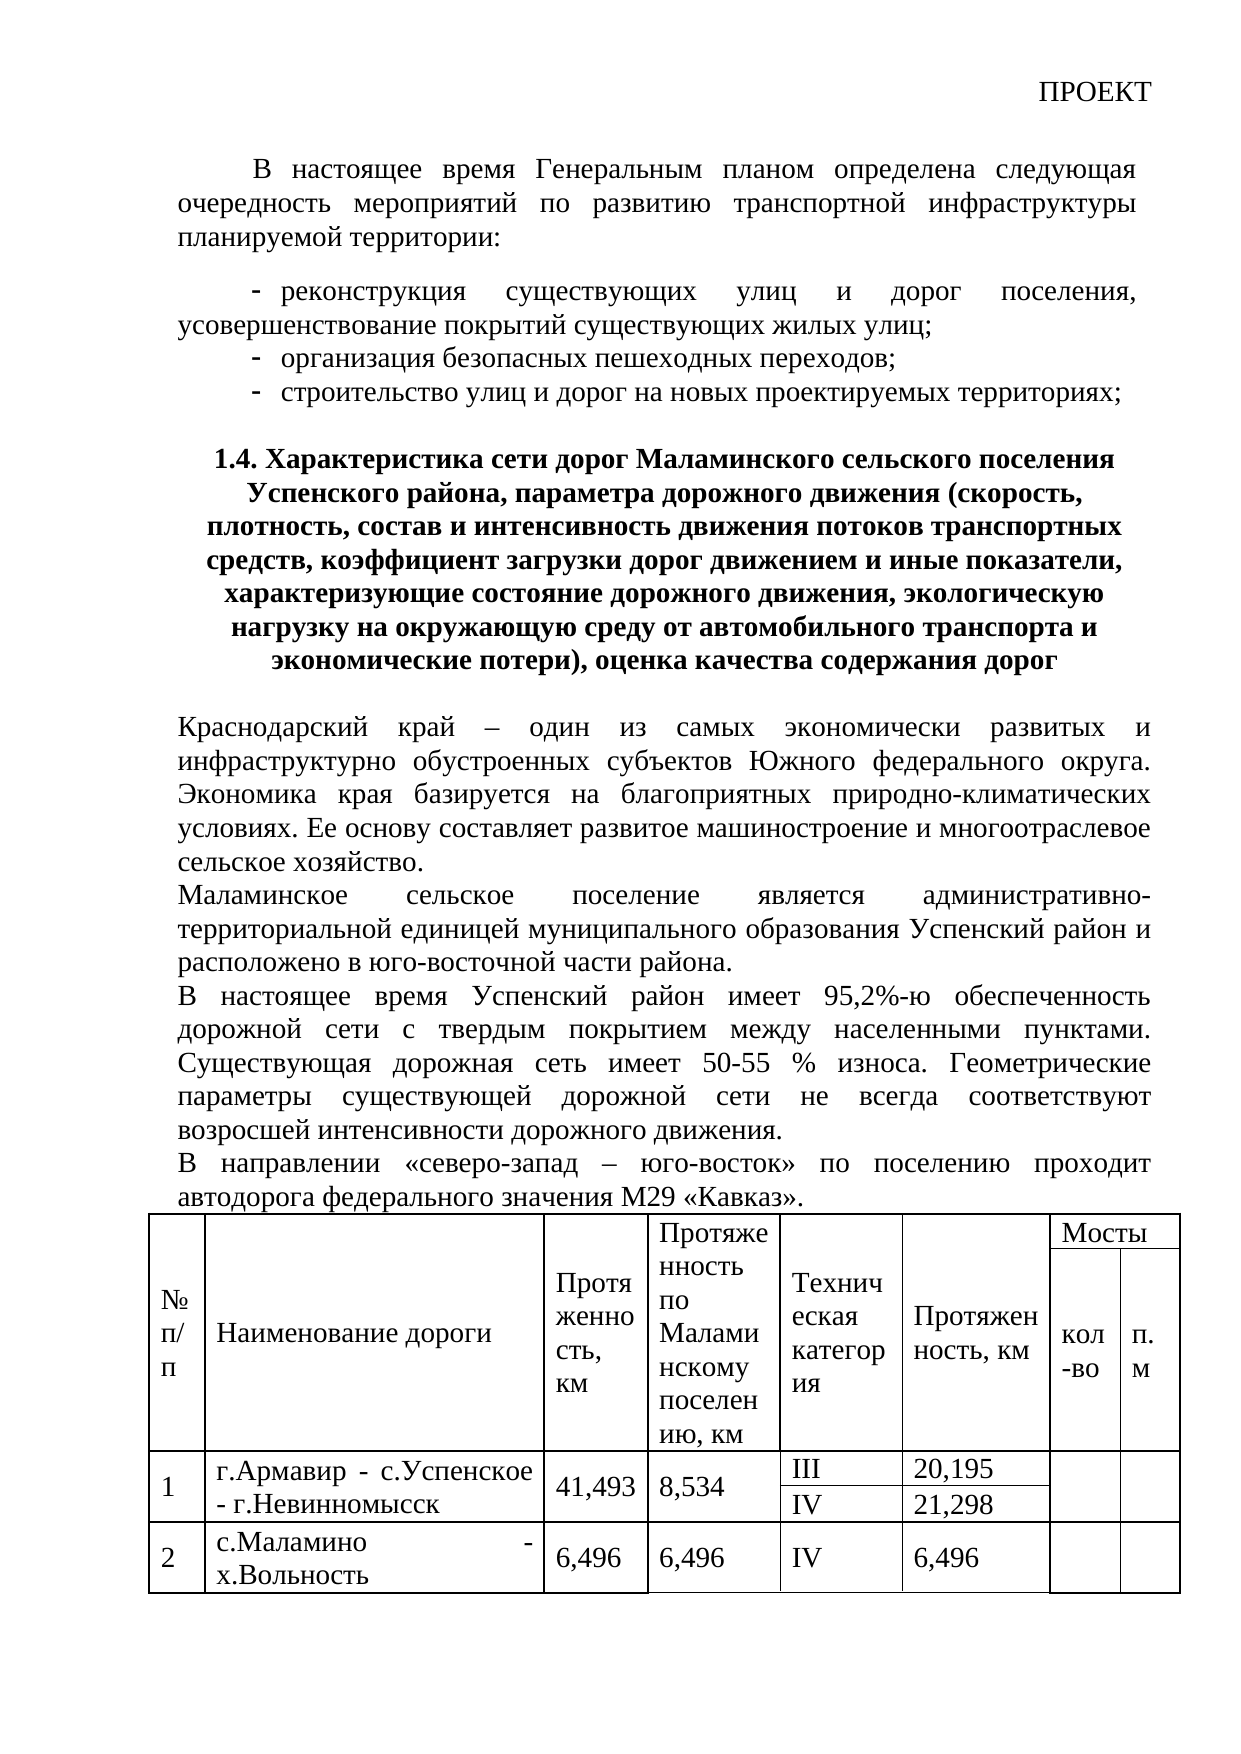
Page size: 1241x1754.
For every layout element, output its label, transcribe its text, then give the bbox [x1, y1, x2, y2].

list строительство улиц и дорог на новых проектируемых территориях; [177, 374, 1137, 408]
list организация безопасных пешеходных переходов; [177, 340, 1137, 374]
table_cell п.м [1121, 1249, 1179, 1449]
table_cell 8,534 [649, 1452, 780, 1521]
table_header № п/п [150, 1215, 204, 1449]
table_header Протяженность, км [903, 1215, 1049, 1449]
table_header Наименование дороги [206, 1215, 543, 1449]
table_cell [1121, 1452, 1179, 1521]
table_cell 21,298 [903, 1486, 1049, 1521]
table_cell [1051, 1523, 1120, 1592]
table_cell 6,496 [902, 1523, 1049, 1592]
text В направлении «северо-запад – юго-восток» по поселению проходит автодорога федерального значения М29 «Кавказ». [177, 1146, 1152, 1213]
text Краснодарский край – один из самых экономически развитых и инфраструктурно обустроенных субъектов Южного федерального округа. Экономика края базируется на благоприятных природно-климатических условиях. Ее основу составляет развитое машиностроение и многоотраслевое сельское хозяйство. [177, 709, 1152, 877]
table_cell с.Маламино - х.Вольность [206, 1523, 543, 1592]
table_cell IV [780, 1523, 902, 1592]
table_cell 20,195 [903, 1452, 1049, 1485]
table_cell 6,496 [649, 1523, 780, 1592]
table_cell IV [781, 1486, 902, 1521]
table_header Протяженность, км [545, 1215, 647, 1449]
table_cell кол-во [1051, 1249, 1120, 1449]
table_cell [1051, 1452, 1120, 1521]
table_header Техническая категория [781, 1215, 902, 1449]
table_header Протяженность по Маламинскому поселению, км [649, 1215, 779, 1449]
table_cell 2 [150, 1523, 204, 1592]
table_cell III [781, 1452, 902, 1485]
table_cell 41,493 [545, 1452, 647, 1521]
table_cell г.Армавир - с.Успенское - г.Невинномысск [206, 1452, 543, 1521]
table_cell 1 [150, 1452, 204, 1521]
text В настоящее время Успенский район имеет 95,2%-ю обеспеченность дорожной сети с твердым покрытием между населенными пунктами. Существующая дорожная сеть имеет 50-55 % износа. Геометрические параметры существующей дорожной сети не всегда соответствуют возросшей интенсивности дорожного движения. [177, 978, 1152, 1146]
table_cell [1121, 1523, 1179, 1592]
table_cell 6,496 [545, 1523, 647, 1592]
table_header Мосты [1051, 1215, 1179, 1248]
list реконструкция существующих улиц и дорог поселения, усовершенствование покрытий существующих жилых улиц; [177, 273, 1137, 340]
text В настоящее время Генеральным планом определена следующая очередность мероприятий по развитию транспортной инфраструктуры планируемой территории: [177, 152, 1137, 252]
text 1.4. Характеристика сети дорог Маламинского сельского поселения Успенского района, параметра дорожного движения (скорость, плотность, состав и интенсивность движения потоков транспортных средств, коэффициент загрузки дорог движением и иные показатели, характеризующие состояние дорожного движения, экологическую нагрузку на окружающую среду от автомобильного транспорта и экономические потери), оценка качества содержания дорог [177, 441, 1152, 676]
text Маламинское сельское поселение является административно-территориальной единицей муниципального образования Успенский район и расположено в юго-восточной части района. [177, 877, 1152, 978]
